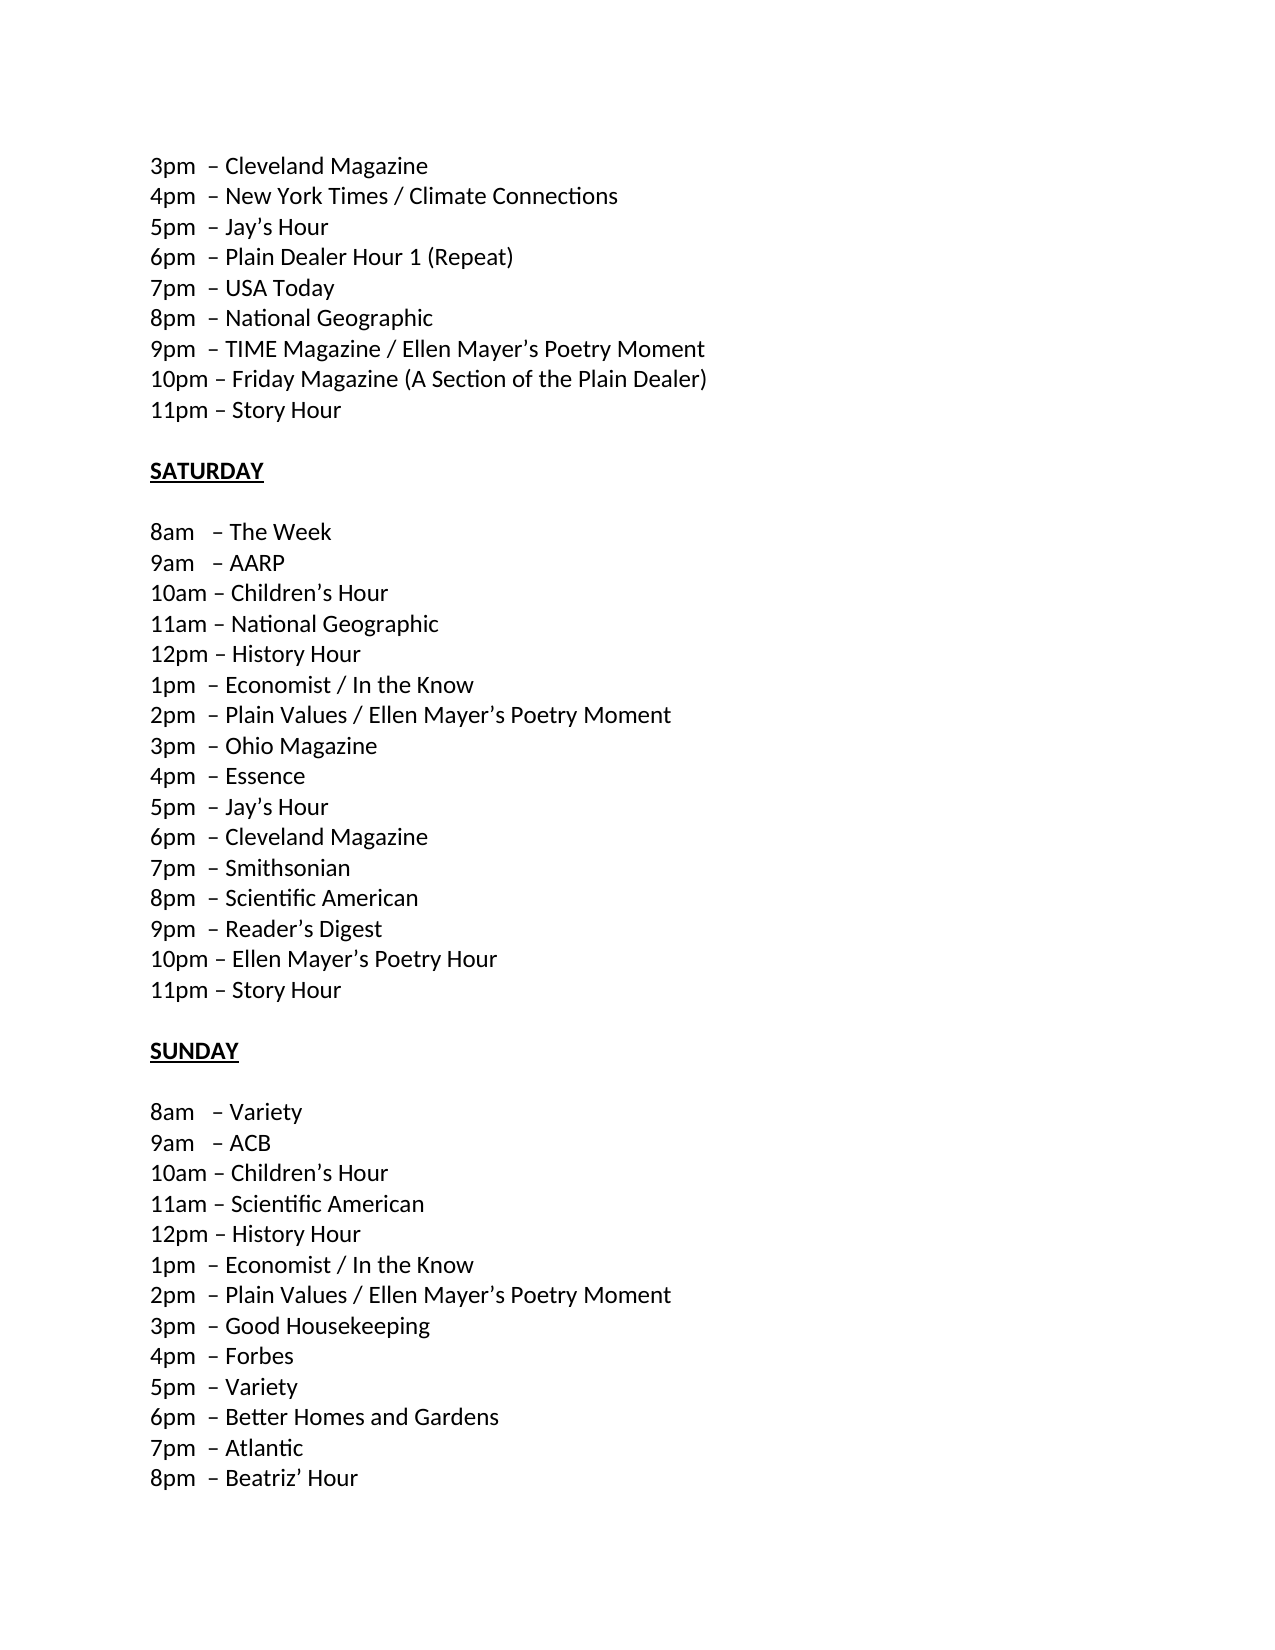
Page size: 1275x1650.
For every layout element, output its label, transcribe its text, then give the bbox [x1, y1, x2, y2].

text 12pm – History Hour [150, 1218, 1125, 1249]
text 3pm – Good Housekeeping [150, 1310, 1125, 1340]
text 1pm – Economist / In the Know [150, 1249, 1125, 1279]
text 9am – ACB [150, 1127, 1125, 1157]
text 4pm – Forbes [150, 1340, 1125, 1371]
text 3pm – Cleveland Magazine [150, 150, 1125, 181]
text 3pm – Ohio Magazine [150, 730, 1125, 760]
text 5pm – Jay’s Hour [150, 211, 1125, 242]
text 10pm – Friday Magazine (A Section of the Plain Dealer) [150, 364, 1125, 394]
text 5pm – Variety [150, 1371, 1125, 1401]
text 7pm – Smithsonian [150, 852, 1125, 882]
text 6pm – Cleveland Magazine [150, 821, 1125, 852]
text 11am – National Geographic [150, 608, 1125, 638]
text 12pm – History Hour [150, 638, 1125, 669]
text 6pm – Plain Dealer Hour 1 (Repeat) [150, 242, 1125, 272]
text 10pm – Ellen Mayer’s Poetry Hour [150, 943, 1125, 974]
text 1pm – Economist / In the Know [150, 669, 1125, 699]
text 6pm – Better Homes and Gardens [150, 1401, 1125, 1432]
text 2pm – Plain Values / Ellen Mayer’s Poetry Moment [150, 1279, 1125, 1310]
text 9pm – Reader’s Digest [150, 913, 1125, 943]
text 10am – Children’s Hour [150, 577, 1125, 608]
text 8pm – Beatriz’ Hour [150, 1462, 1125, 1493]
text 8pm – National Geographic [150, 303, 1125, 333]
text SATURDAY [150, 455, 1125, 486]
text 4pm – Essence [150, 760, 1125, 791]
text 8am – Variety [150, 1096, 1125, 1127]
text 9am – AARP [150, 547, 1125, 577]
text 7pm – Atlantic [150, 1432, 1125, 1462]
text 5pm – Jay’s Hour [150, 791, 1125, 821]
text 8am – The Week [150, 516, 1125, 547]
text 11am – Scientific American [150, 1188, 1125, 1218]
text 4pm – New York Times / Climate Connections [150, 181, 1125, 211]
text 8pm – Scientific American [150, 882, 1125, 913]
text 11pm – Story Hour [150, 974, 1125, 1004]
text SUNDAY [150, 1035, 1125, 1066]
text 2pm – Plain Values / Ellen Mayer’s Poetry Moment [150, 699, 1125, 730]
text 10am – Children’s Hour [150, 1157, 1125, 1188]
text 11pm – Story Hour [150, 394, 1125, 425]
text 7pm – USA Today [150, 272, 1125, 303]
text 9pm – TIME Magazine / Ellen Mayer’s Poetry Moment [150, 333, 1125, 364]
